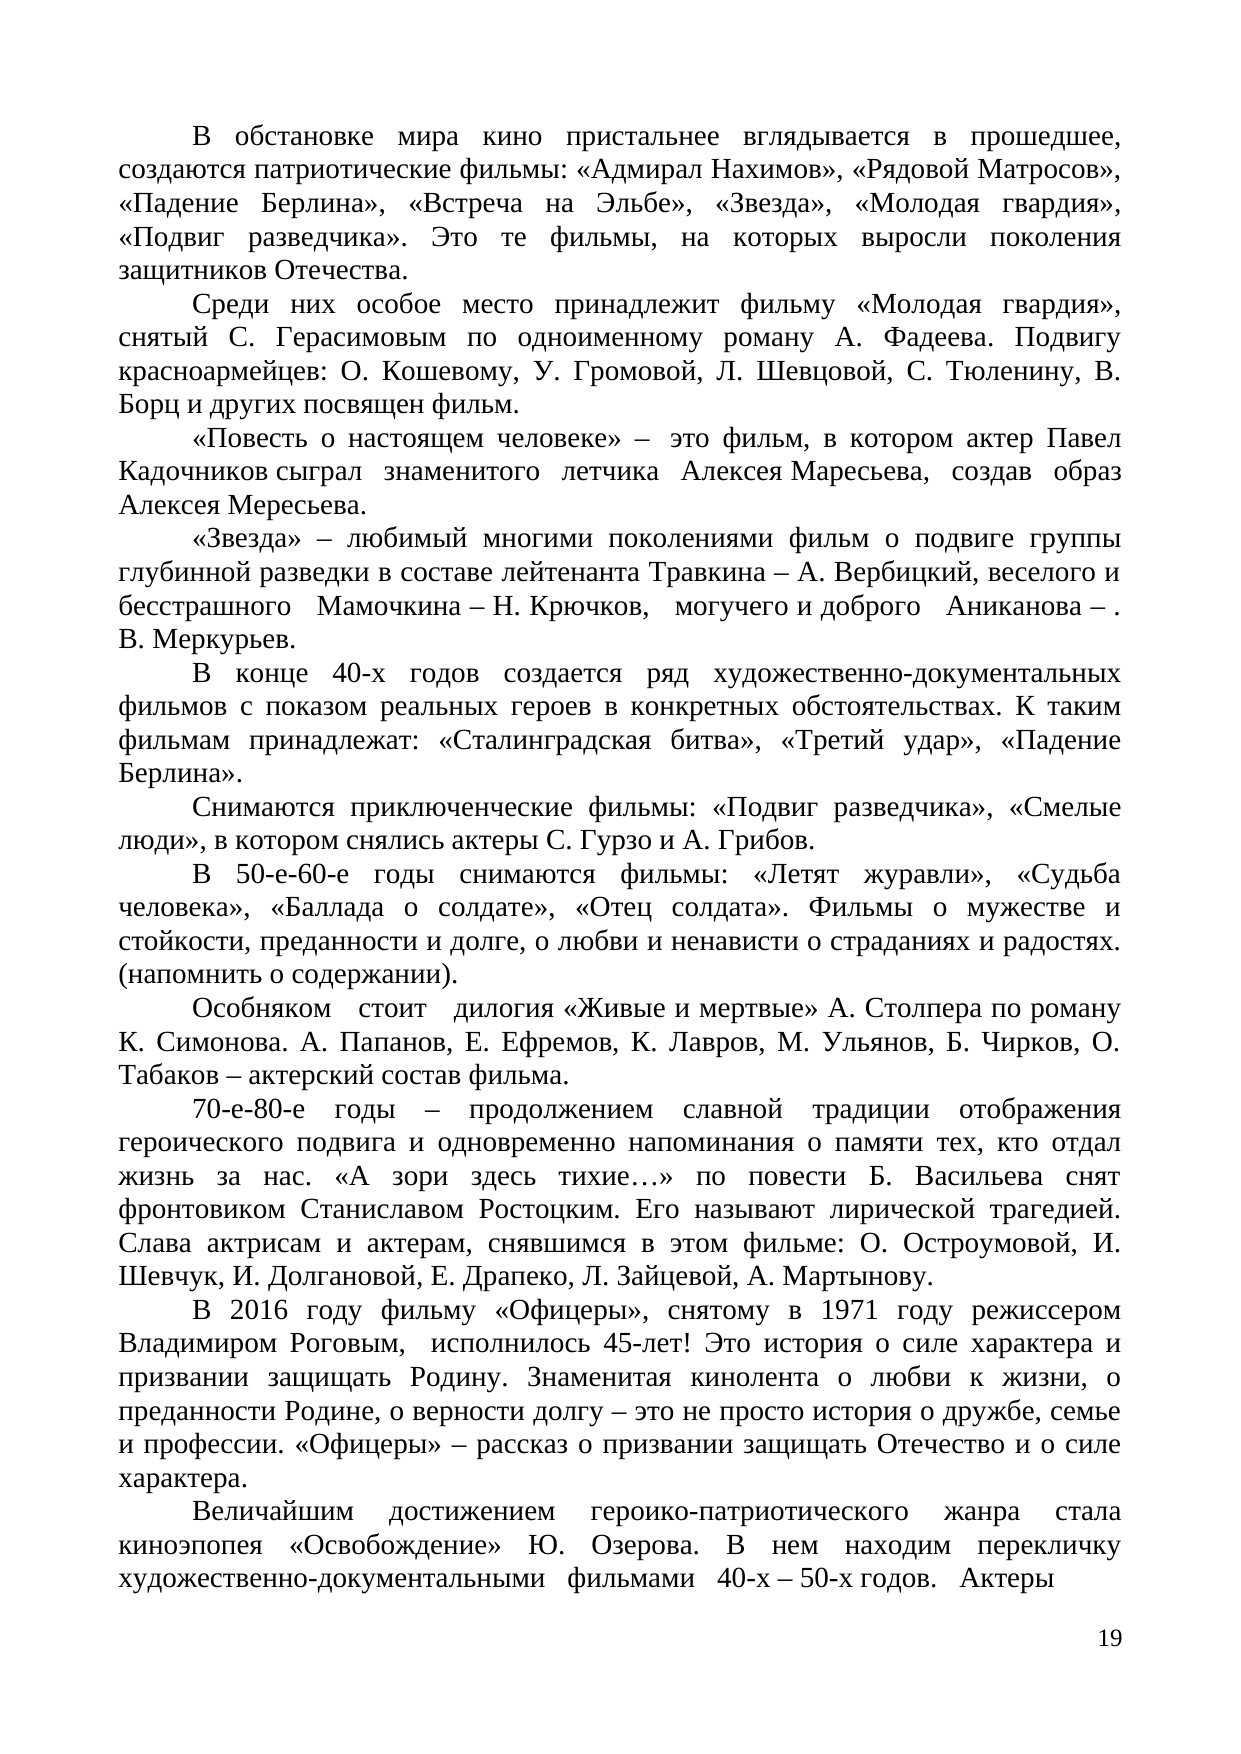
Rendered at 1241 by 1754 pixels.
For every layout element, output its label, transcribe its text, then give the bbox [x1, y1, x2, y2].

text «Звезда» – любимый многими поколениями фильм о подвиге группы глубинной разведки в составе лейтенанта Травкина – А. Вербицкий, веселого и бесстрашного Мамочкина – Н. Крючков, могучего и доброго Аниканова – . В. Меркурьев. [118, 521, 1122, 655]
text Особняком стоит дилогия «Живые и мертвые» А. Столпера по роману К. Симонова. А. Папанов, Е. Ефремов, К. Лавров, М. Ульянов, Б. Чирков, О. Табаков – актерский состав фильма. [118, 990, 1122, 1091]
text В конце 40-х годов создается ряд художественно-документальных фильмов с показом реальных героев в конкретных обстоятельствах. К таким фильмам принадлежат: «Сталинградская битва», «Третий удар», «Падение Берлина». [118, 655, 1122, 789]
text В обстановке мира кино пристальнее вглядывается в прошедшее, создаются патриотические фильмы: «Адмирал Нахимов», «Рядовой Матросов», «Падение Берлина», «Встреча на Эльбе», «Звезда», «Молодая гвардия», «Подвиг разведчика». Это те фильмы, на которых выросли поколения защитников Отечества. [118, 118, 1122, 286]
text 70-е-80-е годы – продолжением славной традиции отображения героического подвига и одновременно напоминания о памяти тех, кто отдал жизнь за нас. «А зори здесь тихие…» по повести Б. Васильева снят фронтовиком Станиславом Ростоцким. Его называют лирической трагедией. Слава актрисам и актерам, снявшимся в этом фильме: О. Остроумовой, И. Шевчук, И. Долгановой, Е. Драпеко, Л. Зайцевой, А. Мартынову. [118, 1091, 1122, 1292]
text «Повесть о настоящем человеке» – это фильм, в котором актер Павел Кадочников сыграл знаменитого летчика Алексея Маресьева, создав образ Алексея Мересьева. [118, 420, 1122, 521]
text Величайшим достижением героико-патриотического жанра стала киноэпопея «Освобождение» Ю. Озерова. В нем находим перекличку художественно-документальными фильмами 40-х – 50-х годов. Актеры [118, 1493, 1122, 1594]
text В 50-е-60-е годы снимаются фильмы: «Летят журавли», «Судьба человека», «Баллада о солдате», «Отец солдата». Фильмы о мужестве и стойкости, преданности и долге, о любви и ненависти о страданиях и радостях. (напомнить о содержании). [118, 856, 1122, 990]
text Среди них особое место принадлежит фильму «Молодая гвардия», снятый С. Герасимовым по одноименному роману А. Фадеева. Подвигу красноармейцев: О. Кошевому, У. Громовой, Л. Шевцовой, С. Тюленину, В. Борц и других посвящен фильм. [118, 286, 1122, 420]
text Снимаются приключенческие фильмы: «Подвиг разведчика», «Смелые люди», в котором снялись актеры С. Гурзо и А. Грибов. [118, 789, 1122, 856]
text В 2016 году фильму «Офицеры», снятому в 1971 году режиссером Владимиром Роговым, исполнилось 45-лет! Это история о силе характера и призвании защищать Родину. Знаменитая кинолента о любви к жизни, о преданности Родине, о верности долгу – это не просто история о дружбе, семье и профессии. «Офицеры» – рассказ о призвании защищать Отечество и о силе характера. [118, 1292, 1122, 1493]
